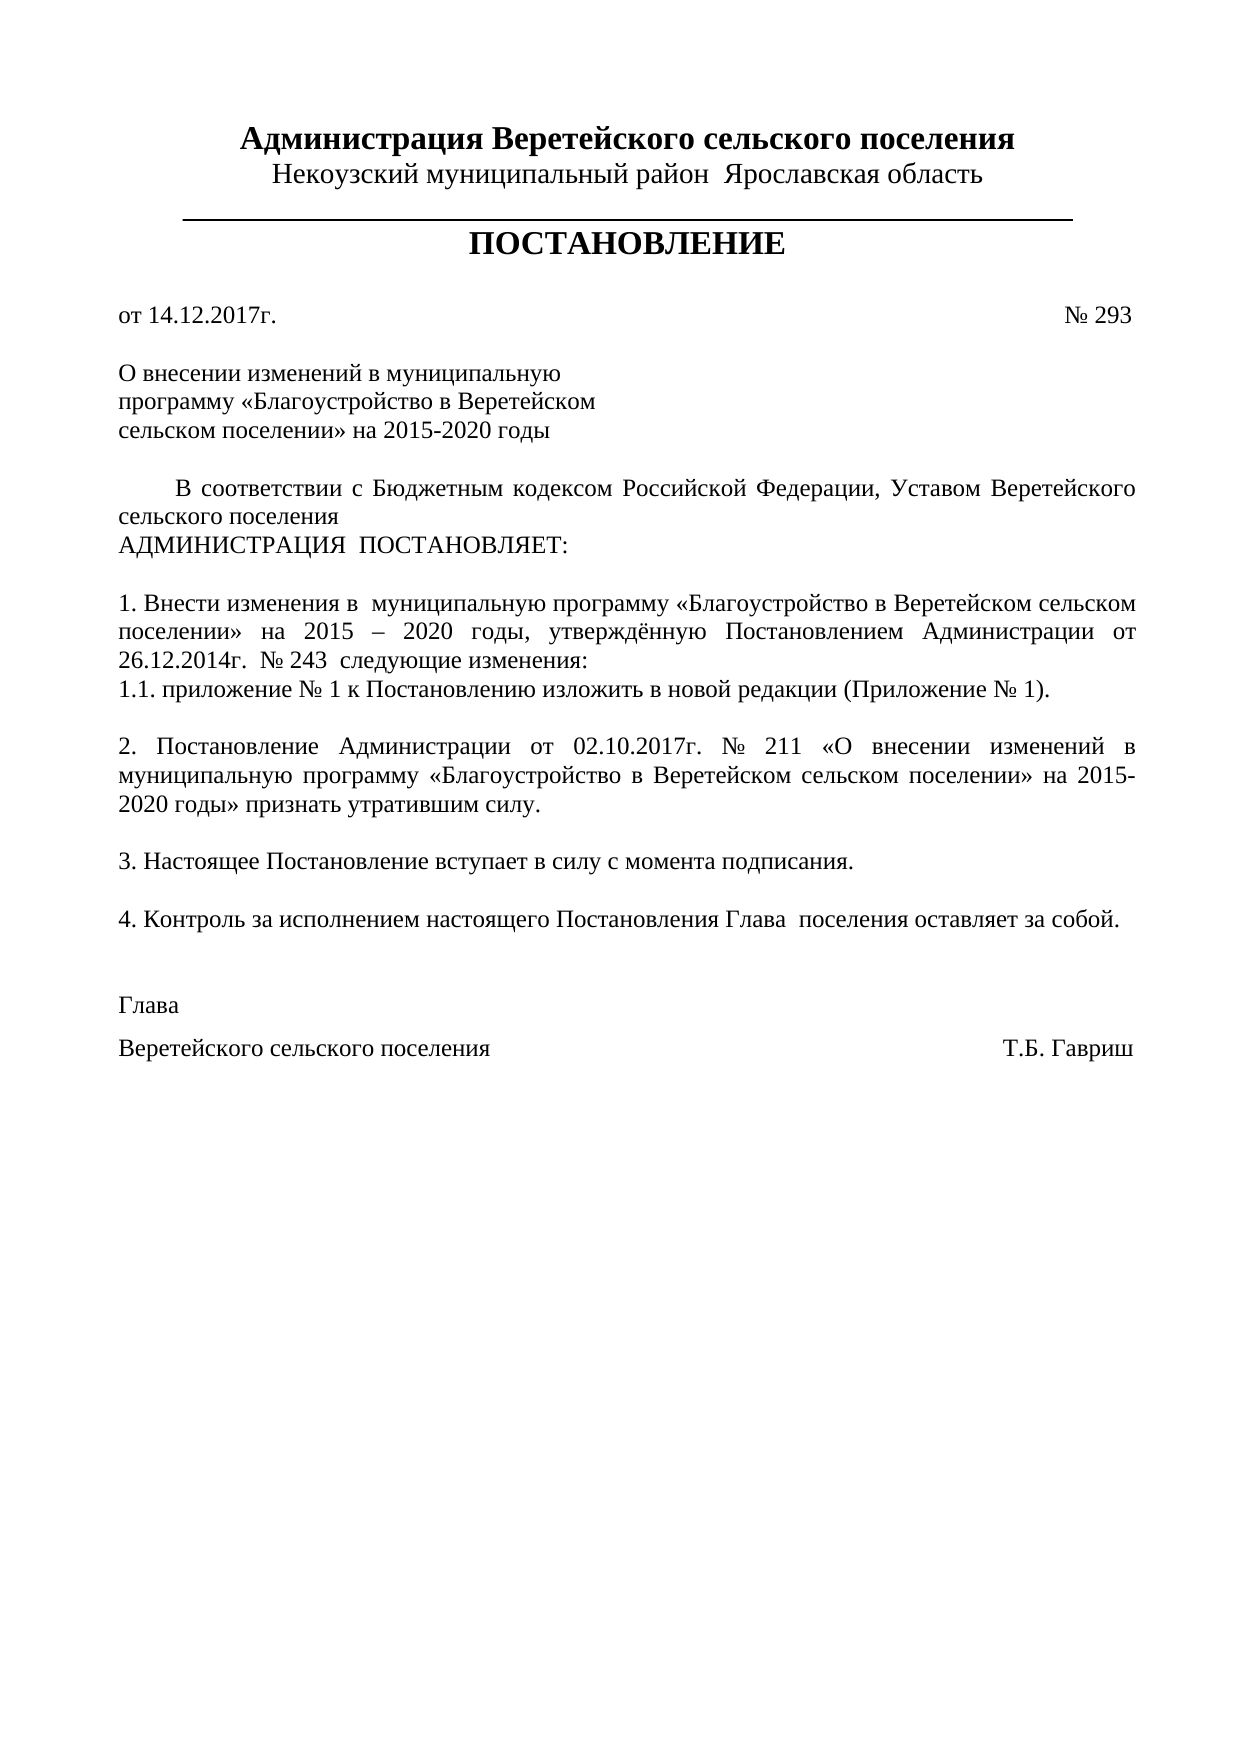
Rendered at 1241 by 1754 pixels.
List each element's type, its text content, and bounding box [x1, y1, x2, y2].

text программу «Благоустройство в Веретейском [118, 386, 1137, 415]
text сельском поселении» на 2015-2020 годы [118, 415, 1137, 444]
text Веретейского сельского поселения Т.Б. Гавриш [118, 1033, 1137, 1062]
text Глава [118, 990, 1137, 1019]
text ПОСТАНОВЛЕНИЕ [118, 223, 1137, 262]
text 1. Внести изменения в муниципальную программу «Благоустройство в Веретейском сельском поселении» на 2015 – 2020 годы, утверждённую Постановлением Администрации от 26.12.2014г. № 243 следующие изменения: [118, 588, 1137, 674]
text от 14.12.2017г. № 293 [118, 300, 1137, 329]
text В соответствии с Бюджетным кодексом Российской Федерации, Уставом Веретейского сельского поселения [118, 473, 1137, 530]
text 1.1. приложение № 1 к Постановлению изложить в новой редакции (Приложение № 1). [118, 674, 1137, 703]
text 2. Постановление Администрации от 02.10.2017г. № 211 «О внесении изменений в муниципальную программу «Благоустройство в Веретейском сельском поселении» на 2015-2020 годы» признать утратившим силу. [118, 731, 1137, 818]
text 3. Настоящее Постановление вступает в силу с момента подписания. [118, 846, 1137, 875]
text 4. Контроль за исполнением настоящего Постановления Глава поселения оставляет за собой. [118, 904, 1137, 933]
text Администрация Веретейского сельского поселения [118, 118, 1137, 156]
text Некоузский муниципальный район Ярославская область _____________________________________________________________ [118, 156, 1137, 223]
text О внесении изменений в муниципальную [118, 358, 1137, 386]
text АДМИНИСТРАЦИЯ ПОСТАНОВЛЯЕТ: [118, 530, 1137, 559]
